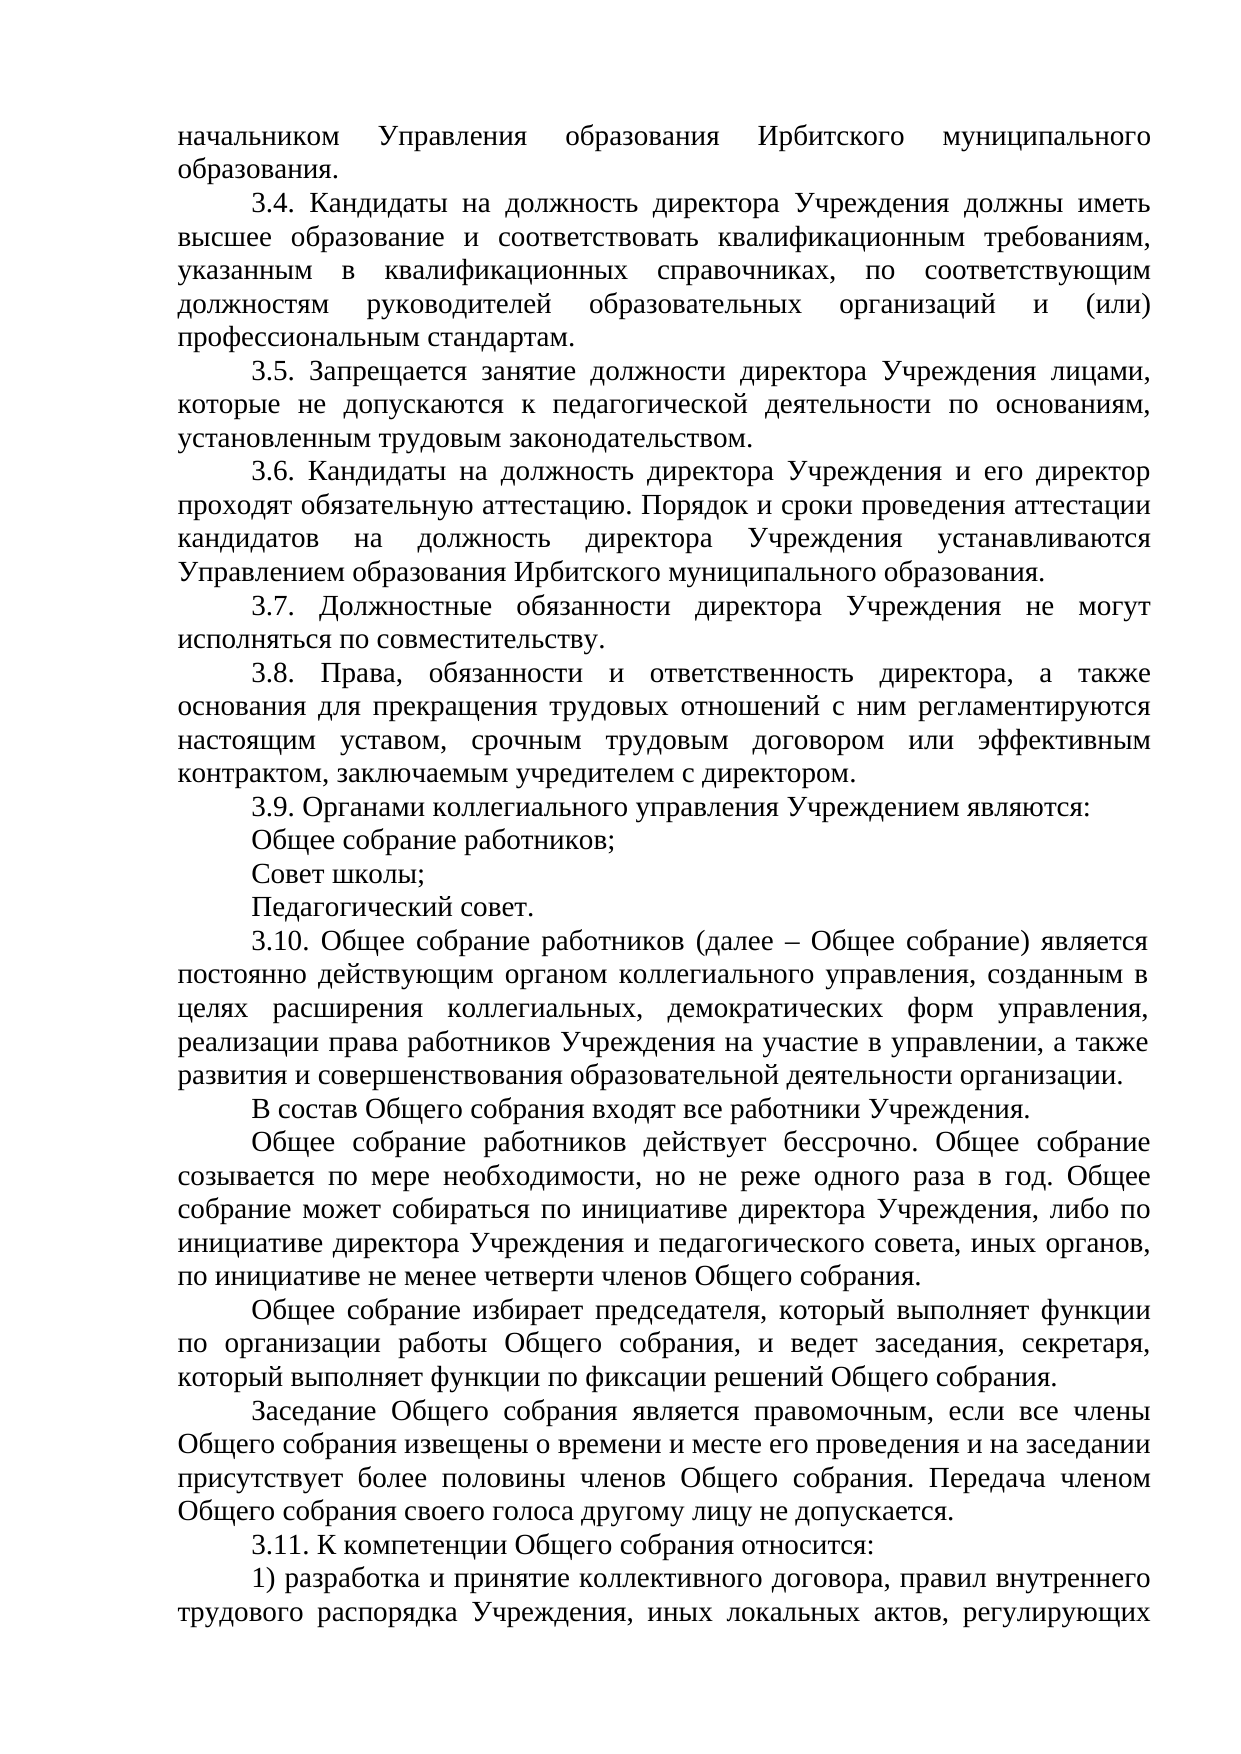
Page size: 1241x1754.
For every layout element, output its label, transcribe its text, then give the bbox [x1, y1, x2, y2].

text 3.9. Органами коллегиального управления Учреждением являются: [177, 789, 1152, 822]
text 3.10. Общее собрание работников (далее – Общее собрание) является постоянно действующим органом коллегиального управления, созданным в целях расширения коллегиальных, демократических форм управления, реализации права работников Учреждения на участие в управлении, а также развития и совершенствования образовательной деятельности организации. [177, 923, 1149, 1091]
text Общее собрание избирает председателя, который выполняет функции по организации работы Общего собрания, и ведет заседания, секретаря, который выполняет функции по фиксации решений Общего собрания. [177, 1292, 1152, 1393]
text Совет школы; [177, 856, 1152, 889]
text 3.4. Кандидаты на должность директора Учреждения должны иметь высшее образование и соответствовать квалификационным требованиям, указанным в квалификационных справочниках, по соответствующим должностям руководителей образовательных организаций и (или) профессиональным стандартам. [177, 185, 1152, 353]
text 3.6. Кандидаты на должность директора Учреждения и его директор проходят обязательную аттестацию. Порядок и сроки проведения аттестации кандидатов на должность директора Учреждения устанавливаются Управлением образования Ирбитского муниципального образования. [177, 453, 1152, 588]
text 3.11. К компетенции Общего собрания относится: [177, 1527, 1152, 1560]
text Общее собрание работников действует бессрочно. Общее собрание созывается по мере необходимости, но не реже одного раза в год. Общее собрание может собираться по инициативе директора Учреждения, либо по инициативе директора Учреждения и педагогического совета, иных органов, по инициативе не менее четверти членов Общего собрания. [177, 1124, 1152, 1292]
text Заседание Общего собрания является правомочным, если все члены Общего собрания извещены о времени и месте его проведения и на заседании присутствует более половины членов Общего собрания. Передача членом Общего собрания своего голоса другому лицу не допускается. [177, 1393, 1152, 1527]
text 3.7. Должностные обязанности директора Учреждения не могут исполняться по совместительству. [177, 588, 1152, 655]
text 3.8. Права, обязанности и ответственность директора, а также основания для прекращения трудовых отношений с ним регламентируются настоящим уставом, срочным трудовым договором или эффективным контрактом, заключаемым учредителем с директором. [177, 655, 1152, 789]
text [177, 118, 1152, 185]
text Общее собрание работников; [177, 822, 1152, 856]
text В состав Общего собрания входят все работники Учреждения. [177, 1091, 1149, 1124]
text Педагогический совет. [177, 889, 1152, 923]
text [177, 1560, 1152, 1627]
text 3.5. Запрещается занятие должности директора Учреждения лицами, которые не допускаются к педагогической деятельности по основаниям, установленным трудовым законодательством. [177, 353, 1152, 453]
